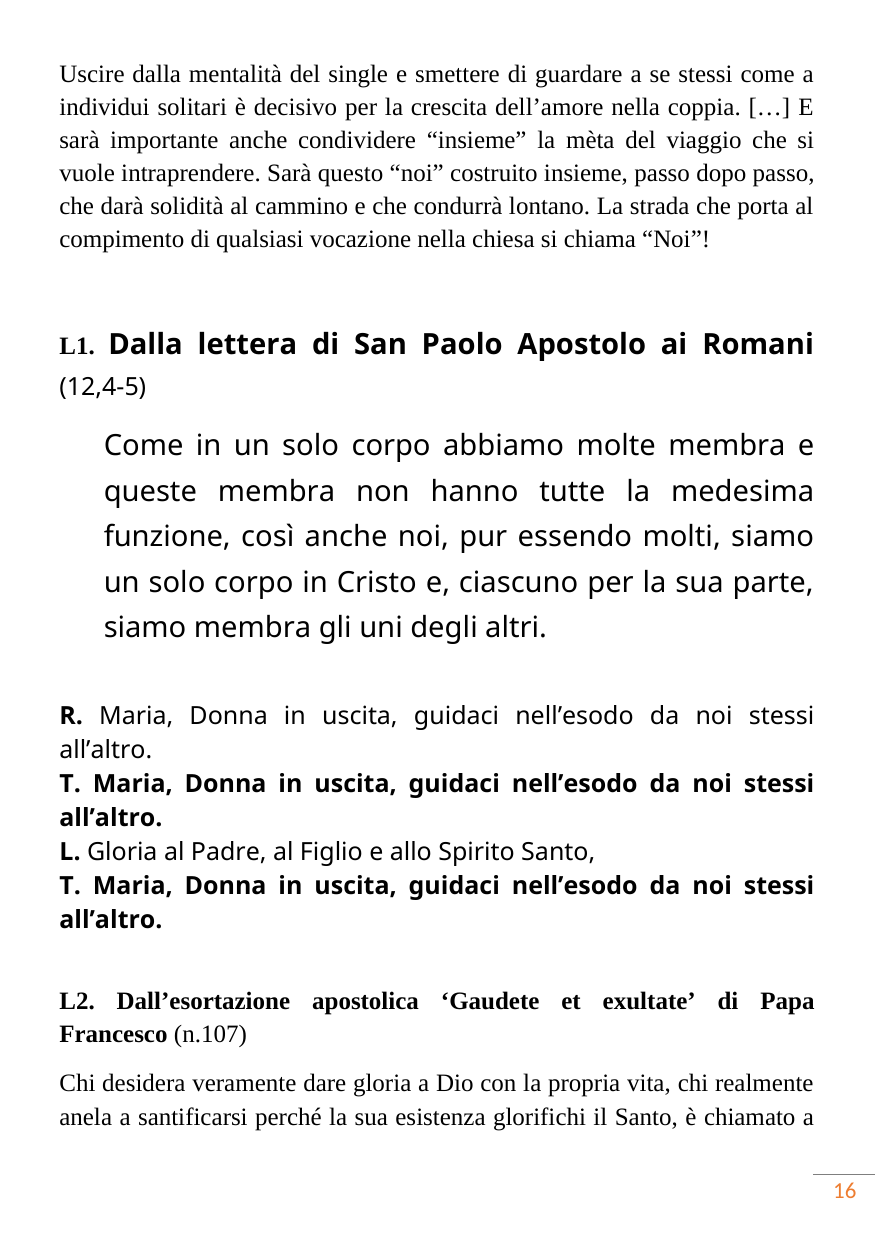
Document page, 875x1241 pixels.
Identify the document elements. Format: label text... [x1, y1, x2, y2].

text T. Maria, Donna in uscita, guidaci nell’esodo da noi stessi all’altro. [59, 766, 815, 834]
text L1. Dalla lettera di San Paolo Apostolo ai Romani (12,4-5) [59, 323, 815, 402]
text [59, 1068, 815, 1130]
text R. Maria, Donna in uscita, guidaci nell’esodo da noi stessi all’altro. [59, 698, 815, 766]
text T. Maria, Donna in uscita, guidaci nell’esodo da noi stessi all’altro. [59, 868, 815, 936]
text Come in un solo corpo abbiamo molte membra e queste membra non hanno tutte la medesima funzione, così anche noi, pur essendo molti, siamo un solo corpo in Cristo e, ciascuno per la sua parte, siamo membra gli uni degli altri. [103, 424, 815, 646]
text L. Gloria al Padre, al Figlio e allo Spirito Santo, [59, 834, 815, 868]
text L2. Dall’esortazione apostolica ‘Gaudete et exultate’ di Papa Francesco (n.107) [59, 986, 815, 1048]
text Uscire dalla mentalità del single e smettere di guardare a se stessi come a individui solitari è decisivo per la crescita dell’amore nella coppia. […] E sarà importante anche condividere “insieme” la mèta del viaggio che si vuole intraprendere. Sarà questo “noi” costruito insieme, passo dopo passo, che darà solidità al cammino e che condurrà lontano. La strada che porta al compimento di qualsiasi vocazione nella chiesa si chiama “Noi”! [59, 59, 815, 253]
